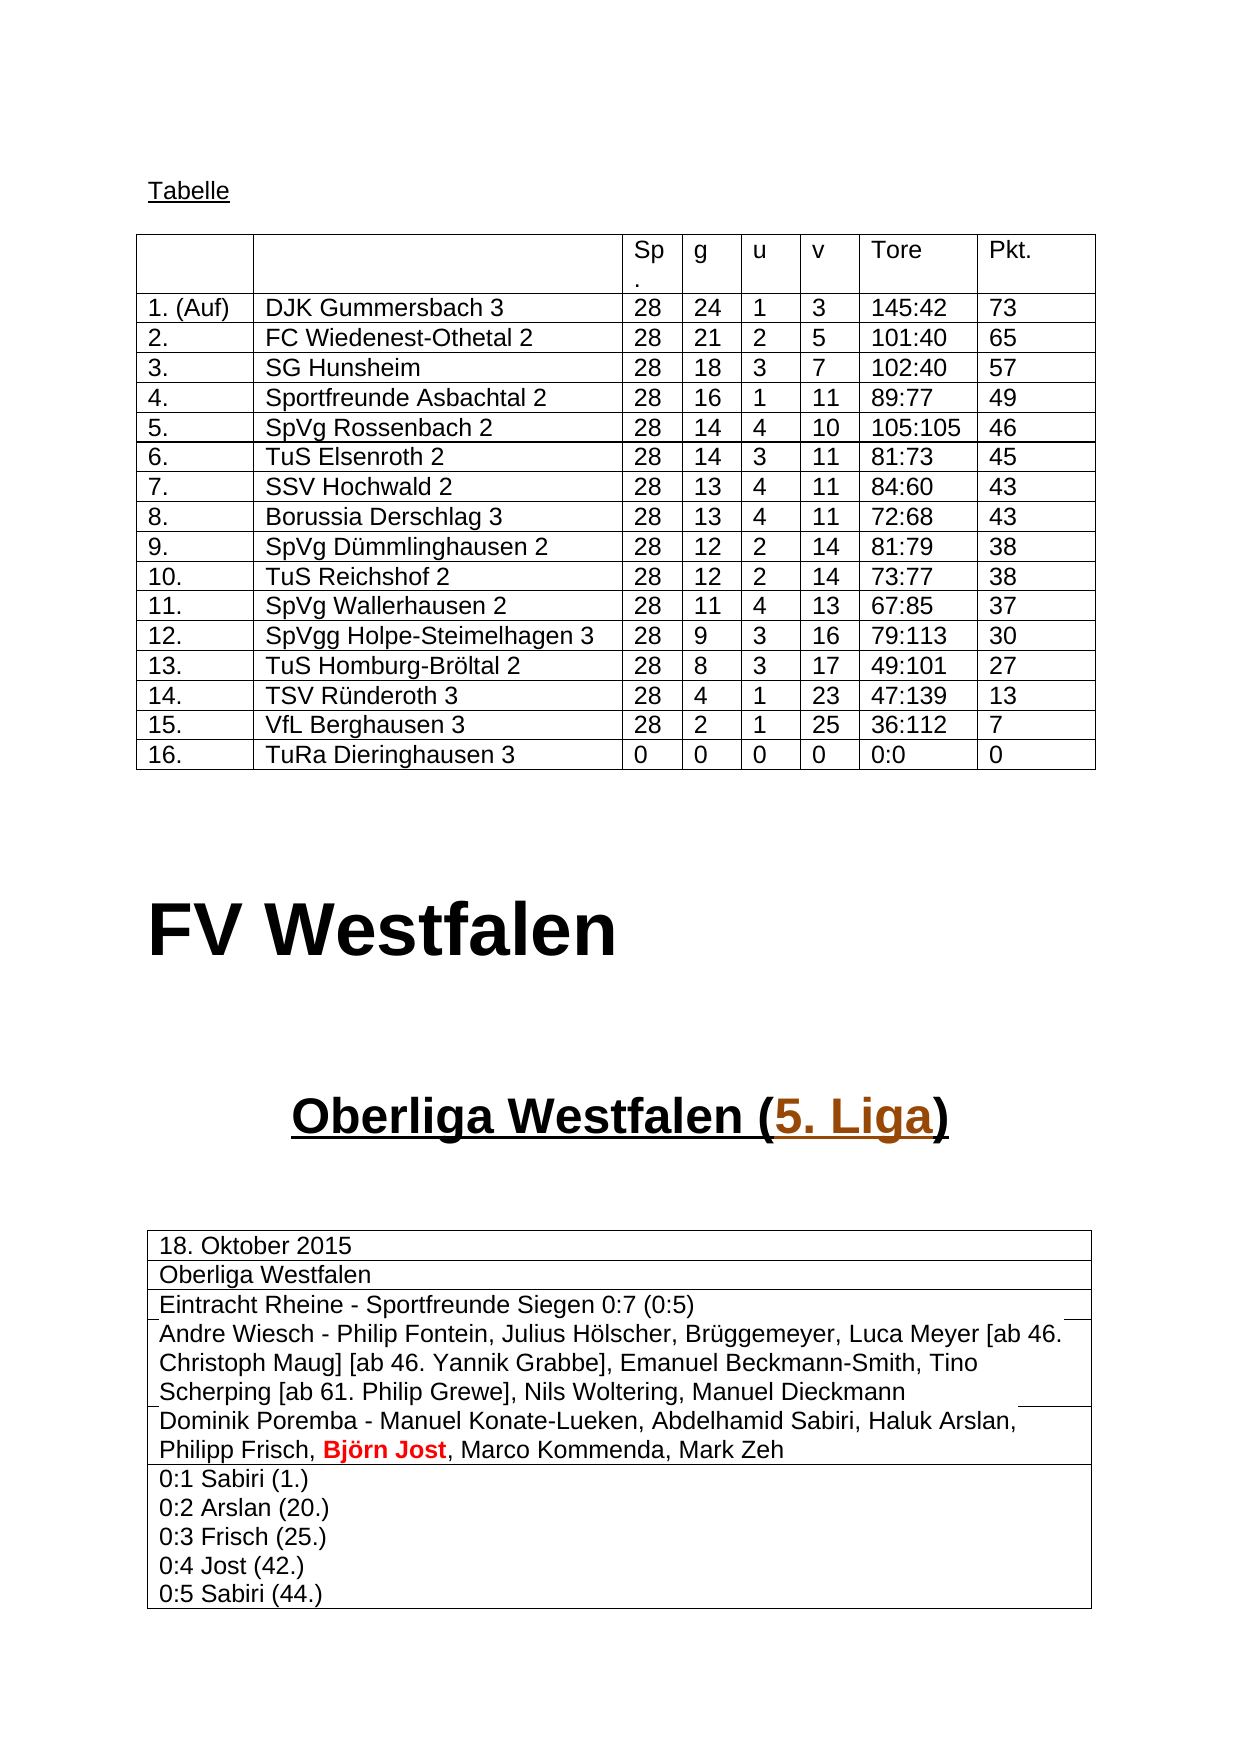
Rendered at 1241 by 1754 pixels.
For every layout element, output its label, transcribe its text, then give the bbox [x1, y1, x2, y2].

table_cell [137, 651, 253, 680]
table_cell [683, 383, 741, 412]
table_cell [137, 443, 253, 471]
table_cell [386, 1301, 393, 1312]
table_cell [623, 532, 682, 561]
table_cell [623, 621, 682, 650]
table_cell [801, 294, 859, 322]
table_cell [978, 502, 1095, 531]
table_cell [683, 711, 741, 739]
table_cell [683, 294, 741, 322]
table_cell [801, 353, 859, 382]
text Tabelle [148, 176, 1093, 205]
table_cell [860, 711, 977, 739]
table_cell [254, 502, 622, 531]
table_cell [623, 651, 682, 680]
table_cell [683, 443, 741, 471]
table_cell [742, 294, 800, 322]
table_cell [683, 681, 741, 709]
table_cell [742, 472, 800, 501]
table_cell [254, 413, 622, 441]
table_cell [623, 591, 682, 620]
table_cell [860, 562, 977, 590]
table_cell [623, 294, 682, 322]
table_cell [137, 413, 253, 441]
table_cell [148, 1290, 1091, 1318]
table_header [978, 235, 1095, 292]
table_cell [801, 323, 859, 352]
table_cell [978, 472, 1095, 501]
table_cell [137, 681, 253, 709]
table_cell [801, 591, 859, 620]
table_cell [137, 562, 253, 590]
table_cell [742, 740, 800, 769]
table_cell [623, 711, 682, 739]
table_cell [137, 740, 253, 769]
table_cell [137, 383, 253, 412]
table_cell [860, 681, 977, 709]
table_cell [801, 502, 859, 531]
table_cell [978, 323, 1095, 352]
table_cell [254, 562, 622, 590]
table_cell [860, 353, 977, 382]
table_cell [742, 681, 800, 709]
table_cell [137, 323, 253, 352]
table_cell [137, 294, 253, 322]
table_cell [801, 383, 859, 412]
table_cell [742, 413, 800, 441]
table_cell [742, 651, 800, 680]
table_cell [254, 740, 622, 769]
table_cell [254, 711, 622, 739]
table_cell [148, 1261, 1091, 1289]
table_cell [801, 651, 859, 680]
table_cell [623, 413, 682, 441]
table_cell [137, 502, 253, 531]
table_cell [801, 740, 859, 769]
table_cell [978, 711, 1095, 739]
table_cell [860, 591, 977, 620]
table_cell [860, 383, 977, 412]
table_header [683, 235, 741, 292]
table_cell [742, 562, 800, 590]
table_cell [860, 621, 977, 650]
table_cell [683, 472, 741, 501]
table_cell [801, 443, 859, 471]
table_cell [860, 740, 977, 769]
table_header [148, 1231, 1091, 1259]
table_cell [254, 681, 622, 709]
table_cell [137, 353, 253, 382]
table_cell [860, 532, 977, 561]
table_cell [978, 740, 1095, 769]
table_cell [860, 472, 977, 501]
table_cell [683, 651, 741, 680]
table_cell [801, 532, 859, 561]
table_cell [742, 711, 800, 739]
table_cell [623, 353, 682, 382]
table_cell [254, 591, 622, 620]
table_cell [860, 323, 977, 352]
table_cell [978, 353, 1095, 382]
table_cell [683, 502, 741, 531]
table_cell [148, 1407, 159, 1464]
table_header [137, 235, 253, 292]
text FV Westfalen [148, 885, 1093, 971]
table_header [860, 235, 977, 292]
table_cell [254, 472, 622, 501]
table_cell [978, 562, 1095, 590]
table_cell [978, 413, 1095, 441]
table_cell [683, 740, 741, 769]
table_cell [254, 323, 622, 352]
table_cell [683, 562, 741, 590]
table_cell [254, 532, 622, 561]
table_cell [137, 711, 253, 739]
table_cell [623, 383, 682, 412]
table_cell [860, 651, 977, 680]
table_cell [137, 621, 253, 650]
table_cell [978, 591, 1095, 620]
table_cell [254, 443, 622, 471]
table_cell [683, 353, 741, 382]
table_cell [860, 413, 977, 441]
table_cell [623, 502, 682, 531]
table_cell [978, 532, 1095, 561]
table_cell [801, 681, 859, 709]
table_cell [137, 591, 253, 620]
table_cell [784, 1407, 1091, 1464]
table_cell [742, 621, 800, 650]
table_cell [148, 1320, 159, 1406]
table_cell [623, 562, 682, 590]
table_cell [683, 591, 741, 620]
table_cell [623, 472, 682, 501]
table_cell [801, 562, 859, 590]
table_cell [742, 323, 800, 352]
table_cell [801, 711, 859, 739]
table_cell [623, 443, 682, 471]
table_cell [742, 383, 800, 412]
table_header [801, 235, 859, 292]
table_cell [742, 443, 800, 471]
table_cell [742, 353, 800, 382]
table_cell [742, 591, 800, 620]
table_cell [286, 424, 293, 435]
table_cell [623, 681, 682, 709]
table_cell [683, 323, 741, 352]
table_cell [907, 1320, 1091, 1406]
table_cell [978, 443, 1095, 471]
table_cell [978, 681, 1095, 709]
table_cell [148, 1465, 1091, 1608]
text Oberliga Westfalen (5. Liga) [148, 1086, 1093, 1144]
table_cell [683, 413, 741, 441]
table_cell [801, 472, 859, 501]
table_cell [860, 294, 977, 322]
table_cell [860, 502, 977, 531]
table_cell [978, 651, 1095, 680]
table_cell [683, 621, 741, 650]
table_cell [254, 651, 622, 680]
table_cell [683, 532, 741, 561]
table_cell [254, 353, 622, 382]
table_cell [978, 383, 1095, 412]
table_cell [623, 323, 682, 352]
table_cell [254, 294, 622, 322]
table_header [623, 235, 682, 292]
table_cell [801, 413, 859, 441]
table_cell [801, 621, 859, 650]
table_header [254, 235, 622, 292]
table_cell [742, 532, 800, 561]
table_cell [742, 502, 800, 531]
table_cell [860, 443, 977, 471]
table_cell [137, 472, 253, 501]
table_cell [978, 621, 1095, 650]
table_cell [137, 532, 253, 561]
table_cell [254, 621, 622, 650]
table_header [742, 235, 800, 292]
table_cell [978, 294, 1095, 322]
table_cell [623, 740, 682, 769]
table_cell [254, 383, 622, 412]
